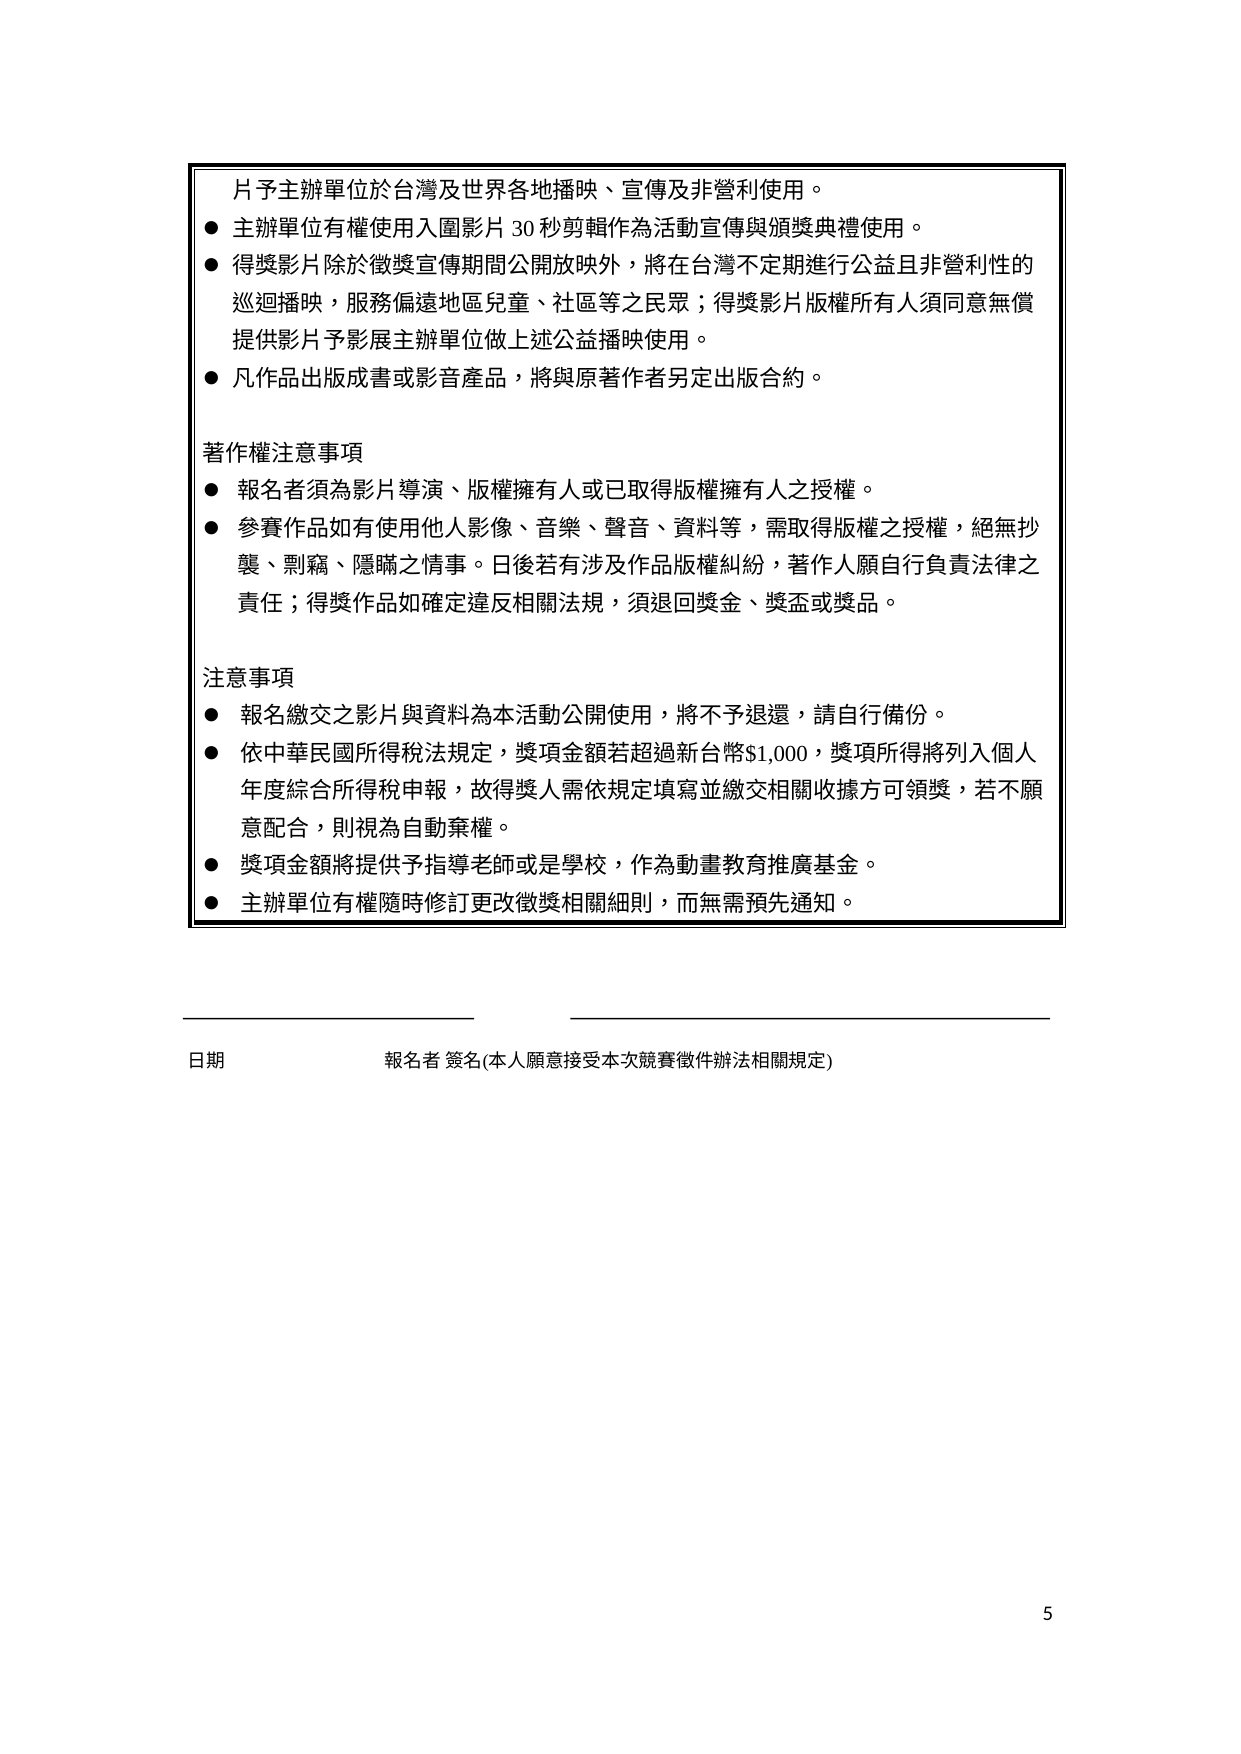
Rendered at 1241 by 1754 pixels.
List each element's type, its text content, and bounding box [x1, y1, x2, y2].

text 日期 報名者 簽名(本人願意接受本次競賽徵件辦法相關規定) [187, 1041, 1053, 1078]
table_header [195, 170, 1059, 920]
